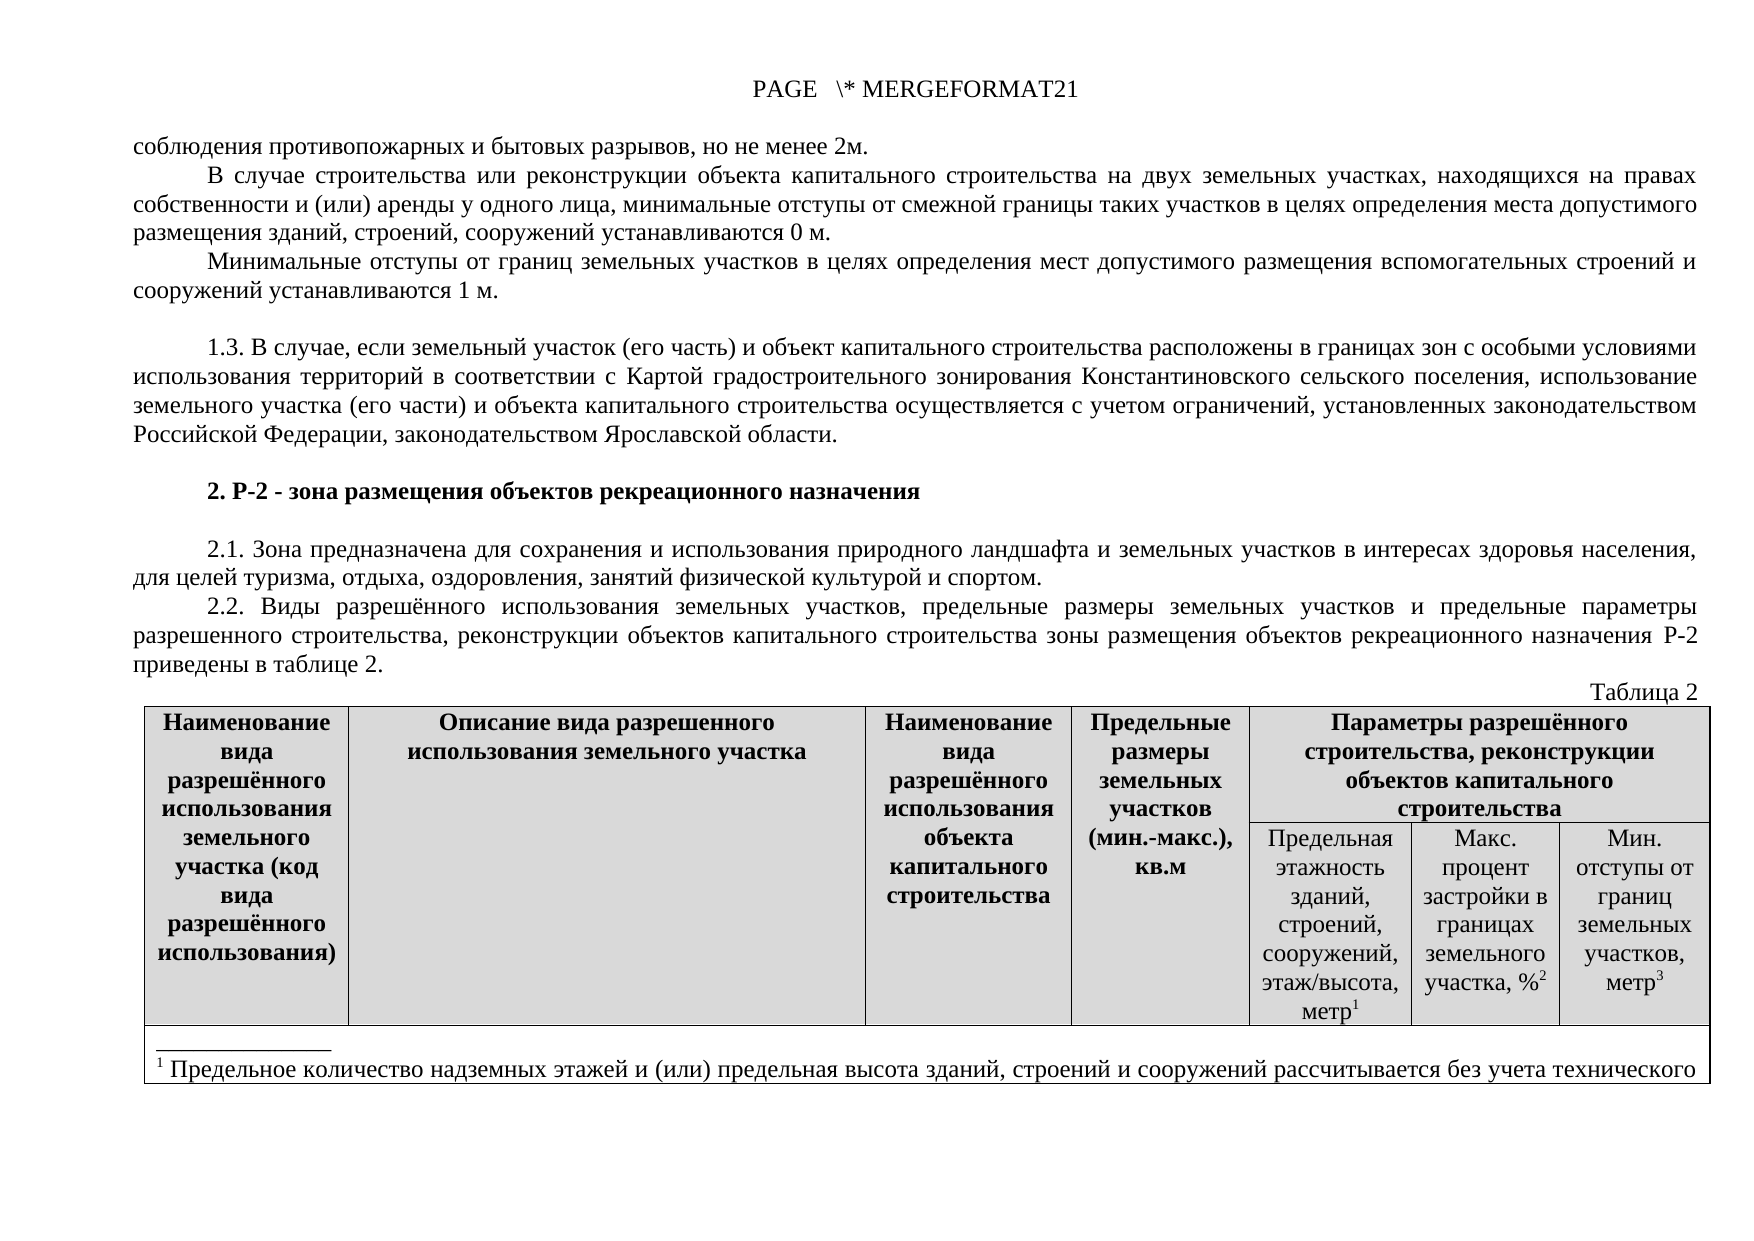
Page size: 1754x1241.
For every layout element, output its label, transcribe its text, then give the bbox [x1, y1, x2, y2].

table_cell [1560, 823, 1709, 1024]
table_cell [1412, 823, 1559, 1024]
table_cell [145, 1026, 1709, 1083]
text 1.3. В случае, если земельный участок (его часть) и объект капитального строительства расположены в границах зон с особыми условиями использования территорий в соответствии с Картой градостроительного зонирования Константиновского сельского поселения, использование земельного участка (его части) и объекта капитального строительства осуществляется с учетом ограничений, установленных законодательством Российской Федерации, законодательством Ярославской области. [133, 332, 1698, 447]
text Минимальные отступы от границ земельных участков в целях определения мест допустимого размещения вспомогательных строений и сооружений устанавливаются 1 м. [133, 246, 1698, 304]
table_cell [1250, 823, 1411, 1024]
text 2.1. Зона предназначена для сохранения и использования природного ландшафта и земельных участков в интересах здоровья населения, для целей туризма, отдыха, оздоровления, занятий физической культурой и спортом. [133, 534, 1698, 591]
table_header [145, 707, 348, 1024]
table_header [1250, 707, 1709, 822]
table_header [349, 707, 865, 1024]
text В случае строительства или реконструкции объекта капитального строительства на двух земельных участках, находящихся на правах собственности и (или) аренды у одного лица, минимальные отступы от смежной границы таких участков в целях определения места допустимого размещения зданий, строений, сооружений устанавливаются 0 м. [133, 160, 1698, 246]
text 2.2. Виды разрешённого использования земельных участков, предельные размеры земельных участков и предельные параметры разрешенного строительства, реконструкции объектов капитального строительства зоны размещения объектов рекреационного назначения Р-2 приведены в таблице 2. [133, 591, 1698, 677]
text Таблица 2 [133, 677, 1698, 706]
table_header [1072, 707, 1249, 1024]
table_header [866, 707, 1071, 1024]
text 2. Р-2 - зона размещения объектов рекреационного назначения [133, 476, 1698, 505]
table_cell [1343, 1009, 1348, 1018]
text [133, 131, 1698, 160]
